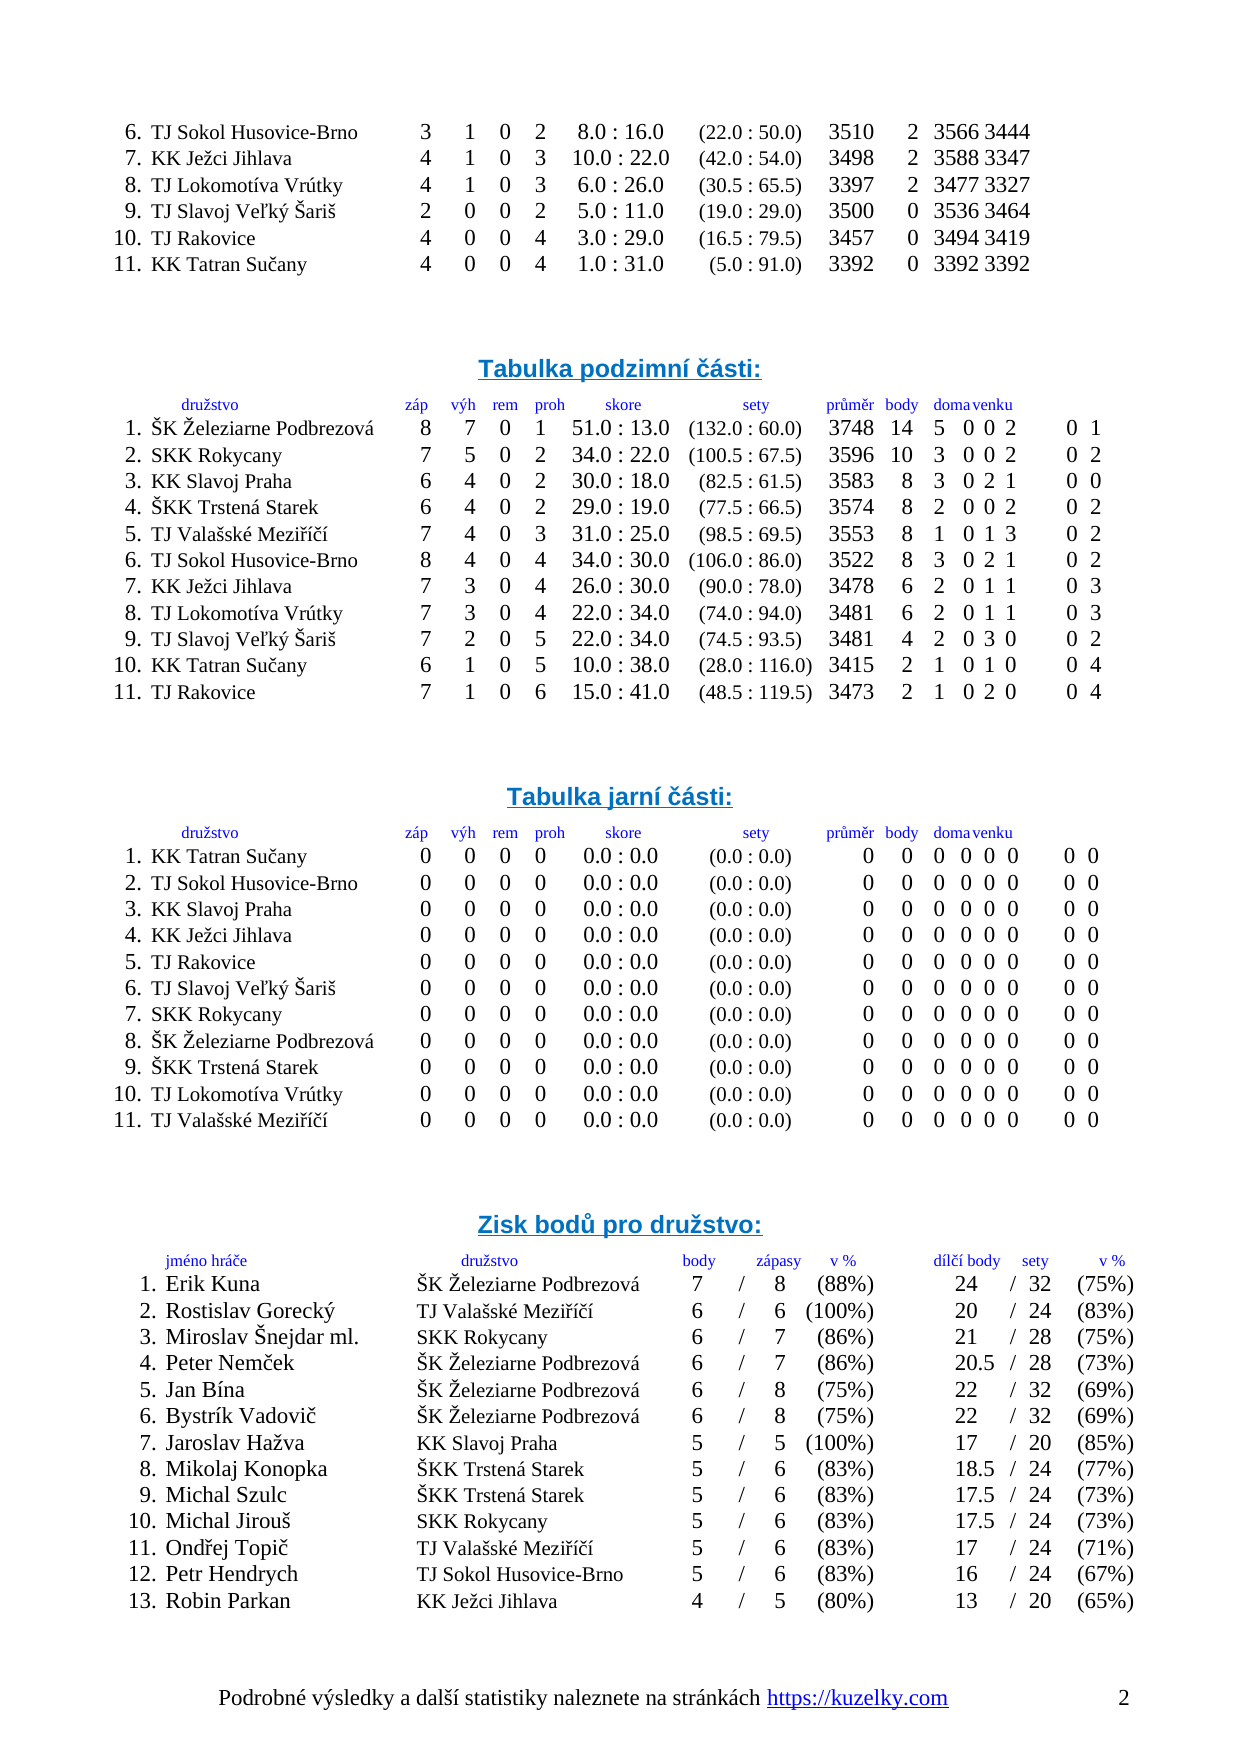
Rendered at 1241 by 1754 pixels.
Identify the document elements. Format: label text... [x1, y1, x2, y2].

text 2. SKK Rokycany 7 5 0 2 34.0 : 22.0 (100.5 : 67.5) 3596 10 3 0 0 2 0 2 [106, 441, 1134, 467]
text 8. ŠK Železiarne Podbrezová 0 0 0 0 0.0 : 0.0 (0.0 : 0.0) 0 0 0 0 0 0 0 0 [106, 1027, 1134, 1053]
text 10. TJ Lokomotíva Vrútky 0 0 0 0 0.0 : 0.0 (0.0 : 0.0) 0 0 0 0 0 0 0 0 [106, 1079, 1134, 1106]
text družstvo záp výh rem proh skore sety průměr body doma venku [106, 395, 1134, 414]
text 11. TJ Valašské Meziříčí 0 0 0 0 0.0 : 0.0 (0.0 : 0.0) 0 0 0 0 0 0 0 0 [106, 1106, 1134, 1132]
text 3. KK Slavoj Praha 0 0 0 0 0.0 : 0.0 (0.0 : 0.0) 0 0 0 0 0 0 0 0 [106, 895, 1134, 921]
text jméno hráče družstvo body zápasy v % dílčí body sety v % [106, 1251, 1134, 1270]
text 3. Miroslav Šnejdar ml. SKK Rokycany 6 / 7 (86%) 21 / 28 (75%) [106, 1323, 1134, 1349]
text 9. Michal Szulc ŠKK Trstená Starek 5 / 6 (83%) 17.5 / 24 (73%) [106, 1481, 1134, 1508]
text 1. KK Tatran Sučany 0 0 0 0 0.0 : 0.0 (0.0 : 0.0) 0 0 0 0 0 0 0 0 [106, 842, 1134, 869]
text 8. TJ Lokomotíva Vrútky 7 3 0 4 22.0 : 34.0 (74.0 : 94.0) 3481 6 2 0 1 1 0 3 [106, 599, 1134, 625]
text 3. KK Slavoj Praha 6 4 0 2 30.0 : 18.0 (82.5 : 61.5) 3583 8 3 0 2 1 0 0 [106, 467, 1134, 493]
text 4. Peter Nemček ŠK Železiarne Podbrezová 6 / 7 (86%) 20.5 / 28 (73%) [106, 1349, 1134, 1376]
text Zisk bodů pro družstvo: [94, 1210, 1145, 1239]
text 9. ŠKK Trstená Starek 0 0 0 0 0.0 : 0.0 (0.0 : 0.0) 0 0 0 0 0 0 0 0 [106, 1053, 1134, 1079]
text 8. TJ Lokomotíva Vrútky 4 1 0 3 6.0 : 26.0 (30.5 : 65.5) 3397 2 3477 3327 [106, 171, 1134, 197]
text 6. TJ Sokol Husovice-Brno 8 4 0 4 34.0 : 30.0 (106.0 : 86.0) 3522 8 3 0 2 1 0 2 [106, 546, 1134, 572]
text Tabulka podzimní části: [94, 354, 1145, 383]
text 7. SKK Rokycany 0 0 0 0 0.0 : 0.0 (0.0 : 0.0) 0 0 0 0 0 0 0 0 [106, 1001, 1134, 1027]
text 5. TJ Rakovice 0 0 0 0 0.0 : 0.0 (0.0 : 0.0) 0 0 0 0 0 0 0 0 [106, 948, 1134, 974]
text 6. Bystrík Vadovič ŠK Železiarne Podbrezová 6 / 8 (75%) 22 / 32 (69%) [106, 1402, 1134, 1428]
text 10. KK Tatran Sučany 6 1 0 5 10.0 : 38.0 (28.0 : 116.0) 3415 2 1 0 1 0 0 4 [106, 652, 1134, 678]
text 10. Michal Jirouš SKK Rokycany 5 / 6 (83%) 17.5 / 24 (73%) [106, 1508, 1134, 1534]
text Tabulka jarní části: [94, 782, 1145, 811]
text 9. TJ Slavoj Veľký Šariš 2 0 0 2 5.0 : 11.0 (19.0 : 29.0) 3500 0 3536 3464 [106, 197, 1134, 223]
text 7. Jaroslav Hažva KK Slavoj Praha 5 / 5 (100%) 17 / 20 (85%) [106, 1428, 1134, 1455]
text 6. TJ Sokol Husovice-Brno 3 1 0 2 8.0 : 16.0 (22.0 : 50.0) 3510 2 3566 3444 [106, 118, 1134, 144]
text 11. Ondřej Topič TJ Valašské Meziříčí 5 / 6 (83%) 17 / 24 (71%) [106, 1534, 1134, 1560]
text 10. TJ Rakovice 4 0 0 4 3.0 : 29.0 (16.5 : 79.5) 3457 0 3494 3419 [106, 223, 1134, 250]
text 4. ŠKK Trstená Starek 6 4 0 2 29.0 : 19.0 (77.5 : 66.5) 3574 8 2 0 0 2 0 2 [106, 493, 1134, 520]
text 6. TJ Slavoj Veľký Šariš 0 0 0 0 0.0 : 0.0 (0.0 : 0.0) 0 0 0 0 0 0 0 0 [106, 974, 1134, 1001]
text 1. Erik Kuna ŠK Železiarne Podbrezová 7 / 8 (88%) 24 / 32 (75%) [106, 1270, 1134, 1297]
text 2. Rostislav Gorecký TJ Valašské Meziříčí 6 / 6 (100%) 20 / 24 (83%) [106, 1297, 1134, 1323]
text 11. TJ Rakovice 7 1 0 6 15.0 : 41.0 (48.5 : 119.5) 3473 2 1 0 2 0 0 4 [106, 678, 1134, 704]
text 9. TJ Slavoj Veľký Šariš 7 2 0 5 22.0 : 34.0 (74.5 : 93.5) 3481 4 2 0 3 0 0 2 [106, 625, 1134, 652]
text 2. TJ Sokol Husovice-Brno 0 0 0 0 0.0 : 0.0 (0.0 : 0.0) 0 0 0 0 0 0 0 0 [106, 869, 1134, 895]
text 5. Jan Bína ŠK Železiarne Podbrezová 6 / 8 (75%) 22 / 32 (69%) [106, 1376, 1134, 1402]
text 8. Mikolaj Konopka ŠKK Trstená Starek 5 / 6 (83%) 18.5 / 24 (77%) [106, 1455, 1134, 1481]
text 7. KK Ježci Jihlava 4 1 0 3 10.0 : 22.0 (42.0 : 54.0) 3498 2 3588 3347 [106, 144, 1134, 171]
text 5. TJ Valašské Meziříčí 7 4 0 3 31.0 : 25.0 (98.5 : 69.5) 3553 8 1 0 1 3 0 2 [106, 520, 1134, 546]
text 13. Robin Parkan KK Ježci Jihlava 4 / 5 (80%) 13 / 20 (65%) [106, 1587, 1134, 1613]
text 1. ŠK Železiarne Podbrezová 8 7 0 1 51.0 : 13.0 (132.0 : 60.0) 3748 14 5 0 0 2 0 1 [106, 414, 1134, 441]
text 12. Petr Hendrych TJ Sokol Husovice-Brno 5 / 6 (83%) 16 / 24 (67%) [106, 1560, 1134, 1587]
text 11. KK Tatran Sučany 4 0 0 4 1.0 : 31.0 (5.0 : 91.0) 3392 0 3392 3392 [106, 250, 1134, 276]
text 4. KK Ježci Jihlava 0 0 0 0 0.0 : 0.0 (0.0 : 0.0) 0 0 0 0 0 0 0 0 [106, 921, 1134, 948]
text 7. KK Ježci Jihlava 7 3 0 4 26.0 : 30.0 (90.0 : 78.0) 3478 6 2 0 1 1 0 3 [106, 572, 1134, 599]
text družstvo záp výh rem proh skore sety průměr body doma venku [106, 823, 1134, 842]
